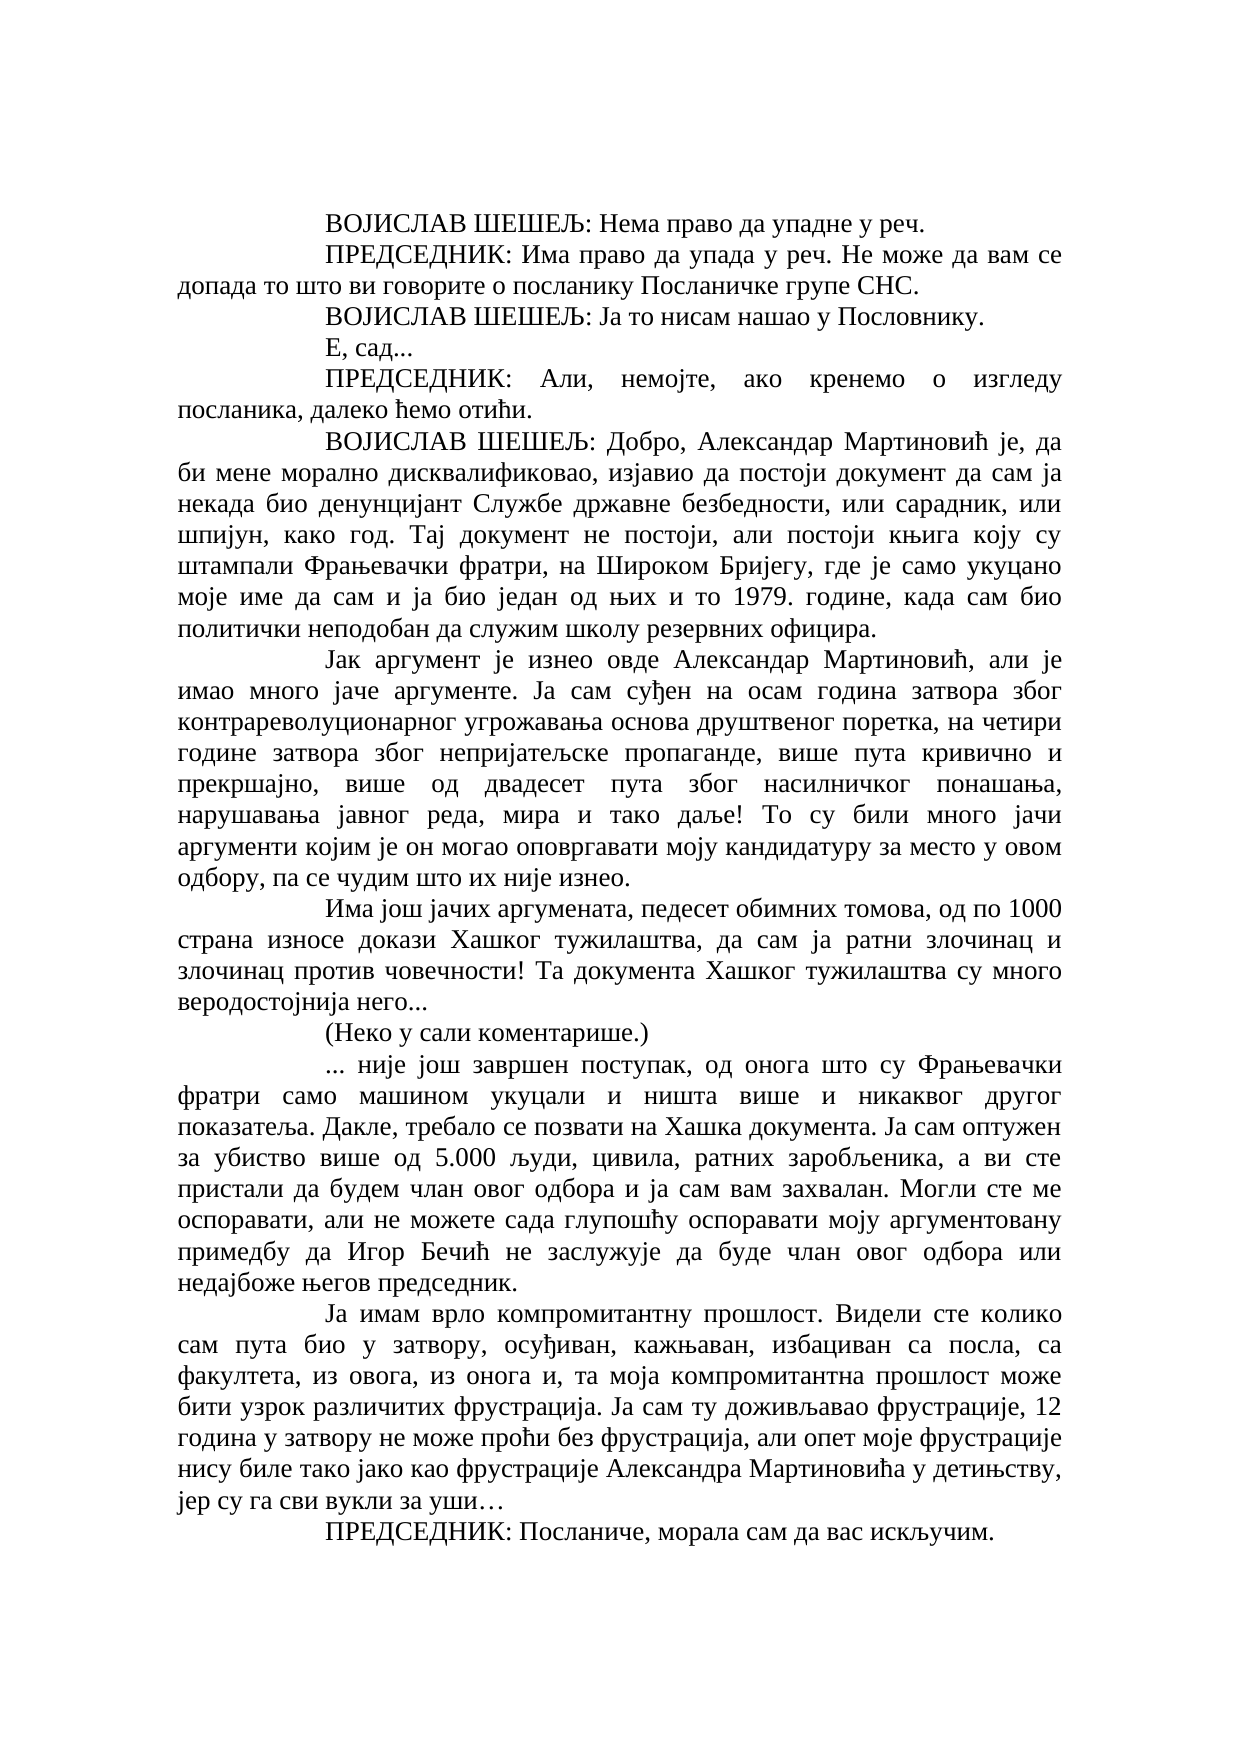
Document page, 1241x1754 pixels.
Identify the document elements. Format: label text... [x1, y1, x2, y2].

text ВОЈИСЛАВ ШЕШЕЉ: Нема право да упадне у реч. [177, 207, 1063, 238]
text Јак аргумент је изнео овде Александар Мартиновић, али је имао много јаче аргументе. Ја сам суђен на осам година затвора због контрареволуционарног угрожавања основа друштвеног поретка, на четири године затвора због непријатељске пропаганде, више пута кривично и прекршајно, више од двадесет пута због насилничког понашања, нарушавања јавног реда, мира и тако даље! То су били много јачи аргументи којим је он могао оповргавати моју кандидатуру за место у овом одбору, па се чудим што их није изнео. [177, 643, 1063, 892]
text Е, сад... [177, 331, 1063, 362]
text ПРЕДСЕДНИК: Посланиче, морала сам да вас искључим. [177, 1515, 1063, 1546]
text (Неко у сали коментарише.) [177, 1017, 1063, 1048]
text Има још јачих аргумената, педесет обимних томова, од по 1000 страна износе докази Хашког тужилаштва, да сам ја ратни злочинац и злочинац против човечности! Та документа Хашког тужилаштва су много веродостојнија него... [177, 892, 1063, 1017]
text Војислав Шешељ: Ја то нисам нашао у Пословнику. [177, 300, 1063, 331]
text Ја имам врло компромитантну прошлост. Видели сте колико сам пута био у затвору, осуђиван, кажњаван, избациван са посла, са факултета, из овога, из онога и, та моја компромитантна прошлост може бити узрок различитих фрустрација. Ја сам ту доживљавао фрустрације, 12 година у затвору не може проћи без фрустрација, али опет моје фрустрације нису биле тако јако као фрустрације Александра Мартиновића у детињству, јер су га сви вукли за уши… [177, 1297, 1063, 1515]
text ПРЕДСЕДНИК: Али, немојте, ако кренемо о изгледу посланика, далеко ћемо отићи. [177, 362, 1063, 425]
text ПРЕДСЕДНИК: Има право да упада у реч. Не може да вам се допада то што ви говорите о посланику Посланичке групе СНС. [177, 238, 1063, 300]
text ВОЈИСЛАВ ШЕШЕЉ: Добро, Александар Мартиновић је, да би мене морално дисквалификовао, изјавио да постоји документ да сам ја некада био денунцијант Службе државне безбедности, или сарадник, или шпијун, како год. Тај документ не постоји, али постоји књига коју су штампали Фрањевачки фратри, на Широком Бријегу, где је само укуцано моје име да сам и ја био један од њих и то 1979. године, када сам био политички неподобан да служим школу резервних официра. [177, 425, 1063, 643]
text ... није још завршен поступак, од онога што су Фрањевачки фратри само машином укуцали и ништа више и никаквог другог показатеља. Дакле, требало се позвати на Хашка документа. Ја сам оптужен за убиство више од 5.000 људи, цивила, ратних заробљеника, а ви сте пристали да будем члан овог одбора и ја сам вам захвалан. Могли сте ме оспоравати, али не можете сада глупошћу оспоравати моју аргументовану примедбу да Игор Бечић не заслужује да буде члан овог одбора или недајбоже његов председник. [177, 1048, 1063, 1297]
